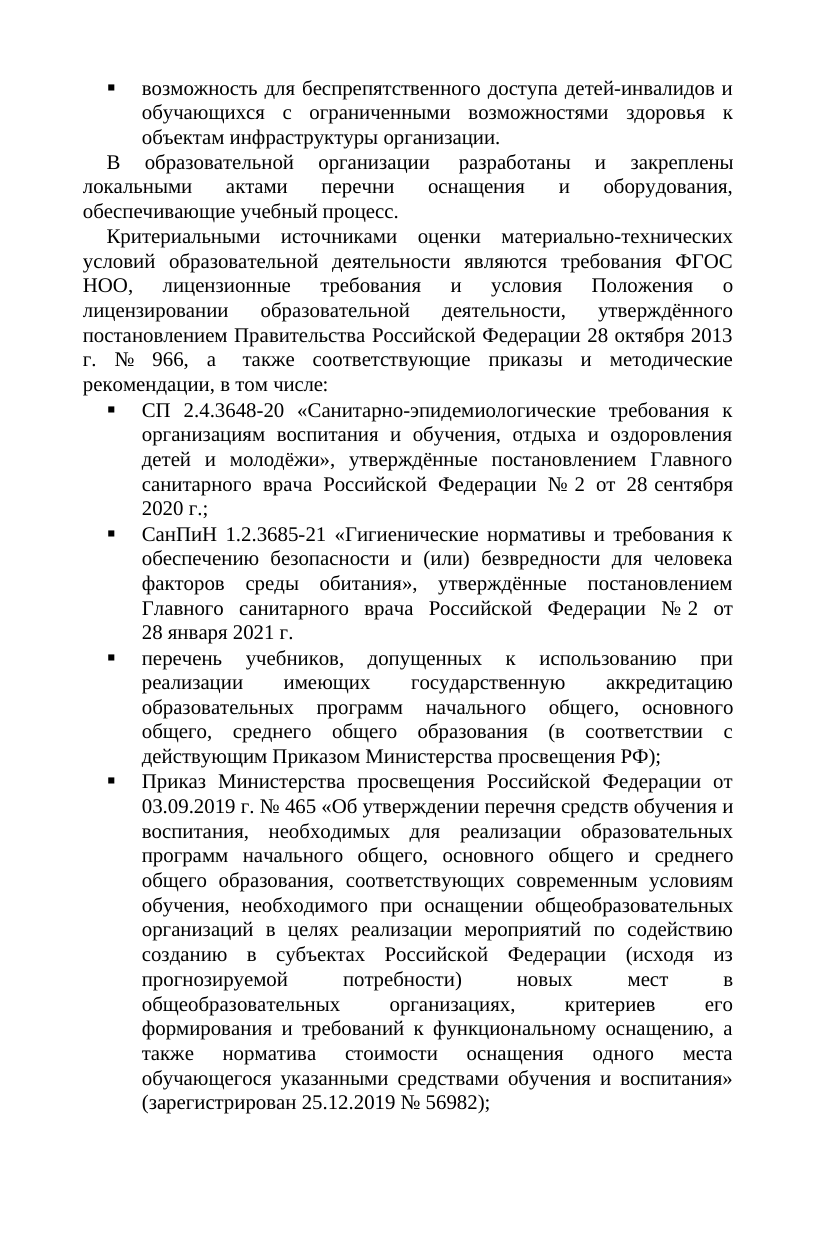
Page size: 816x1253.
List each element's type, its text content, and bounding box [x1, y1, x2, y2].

list СП 2.4.3648-20 «Санитарно-эпидемиологические требования к организациям воспитания и обучения, отдыха и оздоровления детей и молодёжи», утверждённые постановлением Главного санитарного врача Российской Федерации № 2 от 28 сентября 2020 г.; [106, 398, 733, 520]
text Критериальными источниками оценки материально-технических условий образовательной деятельности являются требования ФГОС НОО, лицензионные требования и условия Положения о лицензировании образовательной деятельности, утверждённого постановлением Правительства Российской Федерации 28 октября 2013 г. № 966, а также соответствующие приказы и методические рекомендации, в том числе: [83, 224, 733, 396]
list возможность для беспрепятственного доступа детей-инвалидов и обучающихся с ограниченными возможностями здоровья к объектам инфраструктуры организации. [106, 76, 733, 149]
list СанПиН 1.2.3685-21 «Гигиенические нормативы и требования к обеспечению безопасности и (или) безвредности для человека факторов среды обитания», утверждённые постановлением Главного санитарного врача Российской Федерации № 2 от 28 января 2021 г. [106, 521, 733, 644]
list перечень учебников, допущенных к использованию при реализации имеющих государственную аккредитацию образовательных программ начального общего, основного общего, среднего общего образования (в соответствии с действующим Приказом Министерства просвещения РФ); [106, 645, 733, 768]
text В образовательной организации разработаны и закреплены локальными актами перечни оснащения и оборудования, обеспечивающие учебный процесс. [83, 149, 733, 223]
list Приказ Министерства просвещения Российской Федерации от 03.09.2019 г. № 465 «Об утверждении перечня средств обучения и воспитания, необходимых для реализации образовательных программ начального общего, основного общего и среднего общего образования, соответствующих современным условиям обучения, необходимого при оснащении общеобразовательных организаций в целях реализации мероприятий по содействию созданию в субъектах Российской Федерации (исходя из прогнозируемой потребности) новых мест в общеобразовательных организациях, критериев его формирования и требований к функциональному оснащению, а также норматива стоимости оснащения одного места обучающегося указанными средствами обучения и воспитания» (зарегистрирован 25.12.2019 № 56982); [106, 769, 733, 1114]
